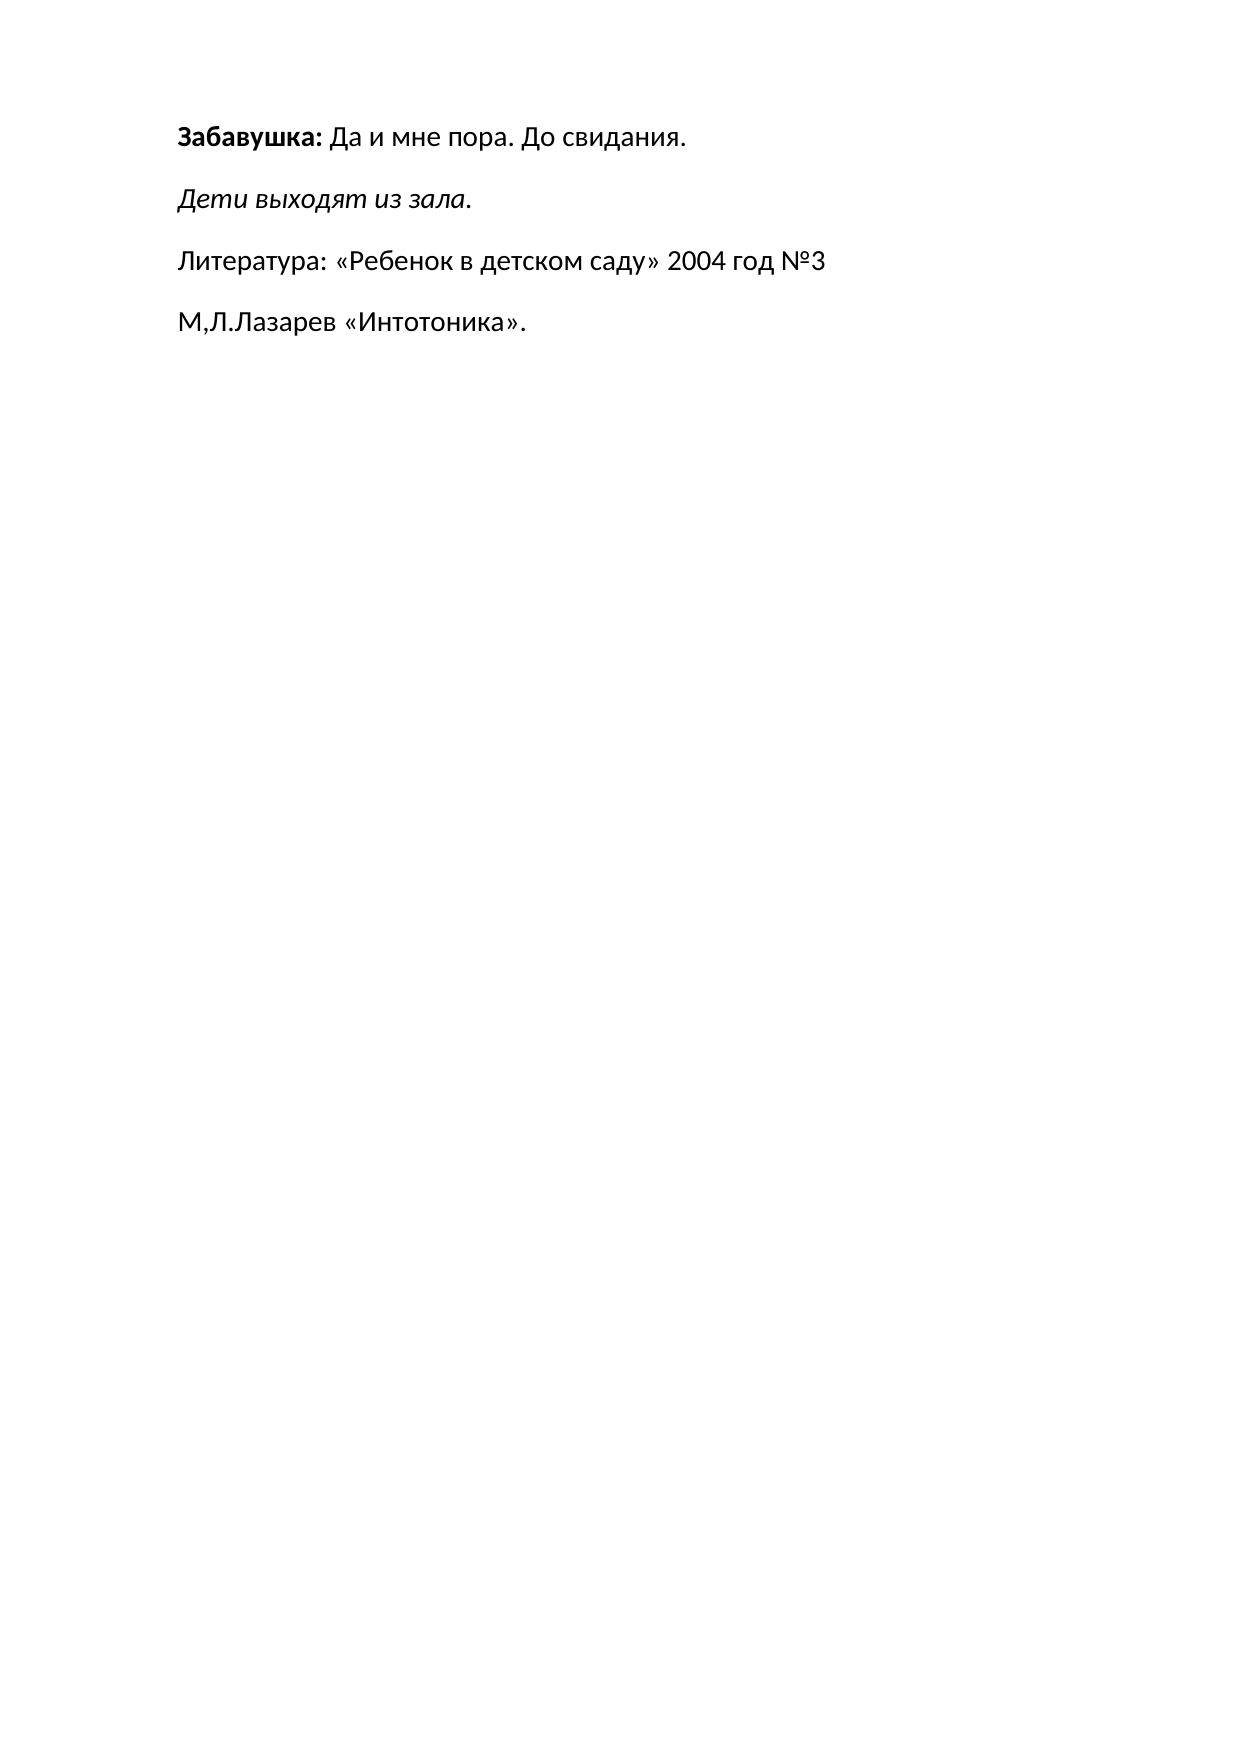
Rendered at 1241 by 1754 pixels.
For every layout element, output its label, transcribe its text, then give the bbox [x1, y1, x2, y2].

text Литература: «Ребенок в детском саду» 2004 год №3 [177, 242, 1152, 277]
text Забавушка: Да и мне пора. До свидания. [177, 118, 1152, 154]
text М,Л.Лазарев «Интотоника». [177, 303, 1152, 339]
text Дети выходят из зала. [177, 180, 1152, 216]
